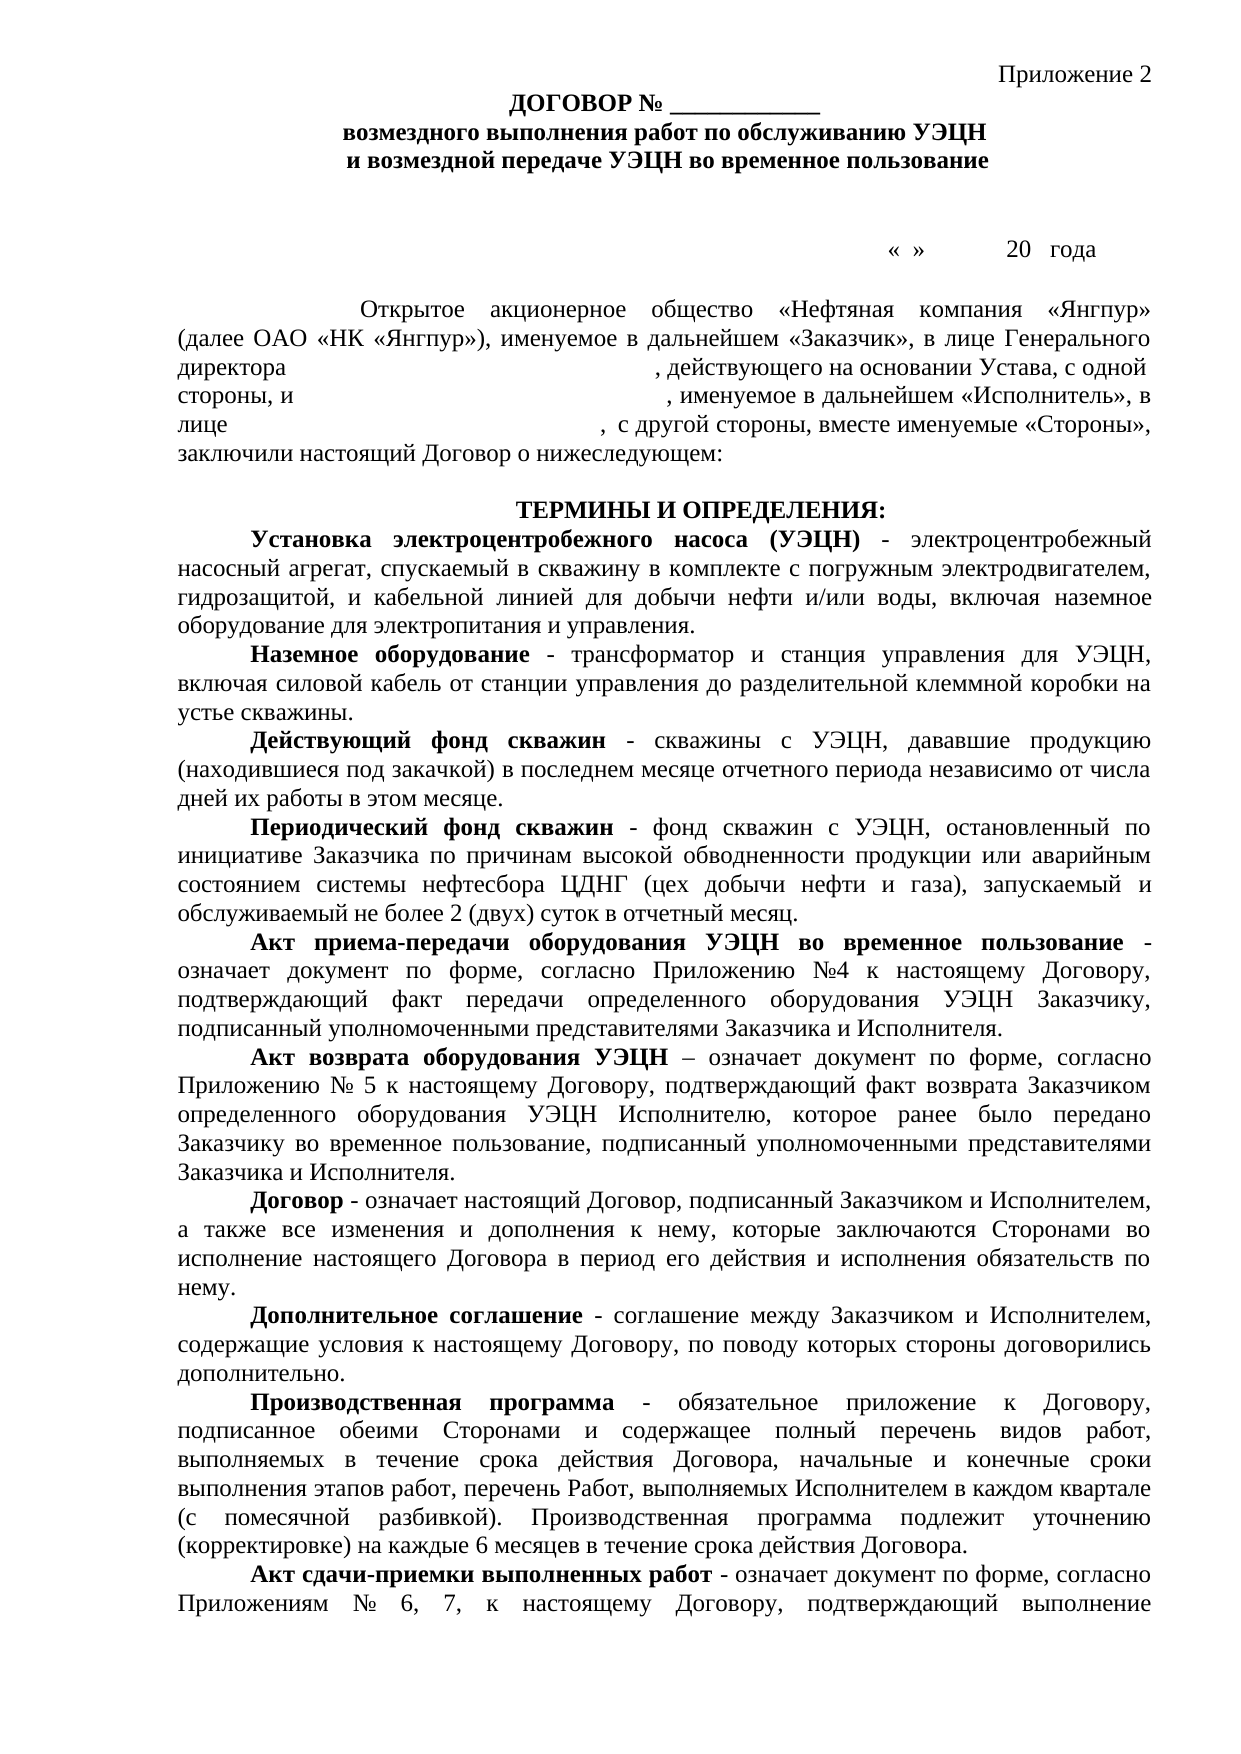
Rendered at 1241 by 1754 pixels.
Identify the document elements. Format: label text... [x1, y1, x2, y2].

text Дополнительное соглашение - соглашение между Заказчиком и Исполнителем, содержащие условия к настоящему Договору, по поводу которых стороны договорились дополнительно. [177, 1300, 1152, 1387]
text ТЕРМИНЫ И ОПРЕДЕЛЕНИЯ: [177, 495, 1152, 524]
text Установка электроцентробежного насоса (УЭЦН) - электроцентробежный насосный агрегат, спускаемый в скважину в комплекте с погружным электродвигателем, гидрозащитой, и кабельной линией для добычи нефти и/или воды, включая наземное оборудование для электропитания и управления. [177, 524, 1152, 639]
text Открытое акционерное общество «Нефтяная компания «Янгпур» (далее ОАО «НК «Янгпур»), именуемое в дальнейшем «Заказчик», в лице Генерального директора , действующего на основании Устава, с одной стороны, и , именуемое в дальнейшем «Исполнитель», в лице , с другой стороны, вместе именуемые «Стороны», заключили настоящий Договор о нижеследующем: [177, 294, 1152, 467]
text Приложение 2 [177, 59, 1152, 88]
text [177, 1559, 1152, 1617]
text Договор - означает настоящий Договор, подписанный Заказчиком и Исполнителем, а также все изменения и дополнения к нему, которые заключаются Сторонами во исполнение настоящего Договора в период его действия и исполнения обязательств по нему. [177, 1185, 1152, 1300]
text Акт приема-передачи оборудования УЭЦН во временное пользование - означает документ по форме, согласно Приложению №4 к настоящему Договору, подтверждающий факт передачи определенного оборудования УЭЦН Заказчику, подписанный уполномоченными представителями Заказчика и Исполнителя. [177, 927, 1152, 1042]
text Производственная программа - обязательное приложение к Договору, подписанное обеими Сторонами и содержащее полный перечень видов работ, выполняемых в течение срока действия Договора, начальные и конечные сроки выполнения этапов работ, перечень Работ, выполняемых Исполнителем в каждом квартале (с помесячной разбивкой). Производственная программа подлежит уточнению (корректировке) на каждые 6 месяцев в течение срока действия Договора. [177, 1387, 1152, 1559]
text ДОГОВОР № ____________ [177, 88, 1152, 117]
text « » 20 года [177, 234, 1152, 263]
text Действующий фонд скважин - скважины с УЭЦН, дававшие продукцию (находившиеся под закачкой) в последнем месяце отчетного периода независимо от числа дней их работы в этом месяце. [177, 725, 1152, 812]
text Наземное оборудование - трансформатор и станция управления для УЭЦН, включая силовой кабель от станции управления до разделительной клеммной коробки на устье скважины. [177, 639, 1152, 725]
text возмездного выполнения работ по обслуживанию УЭЦН [177, 117, 1152, 145]
text и возмездной передаче УЭЦН во временное пользование [177, 145, 1152, 174]
text Периодический фонд скважин - фонд скважин с УЭЦН, остановленный по инициативе Заказчика по причинам высокой обводненности продукции или аварийным состоянием системы нефтесбора ЦДНГ (цех добычи нефти и газа), запускаемый и обслуживаемый не более 2 (двух) суток в отчетный месяц. [177, 812, 1152, 927]
text Акт возврата оборудования УЭЦН – означает документ по форме, согласно Приложению № 5 к настоящему Договору, подтверждающий факт возврата Заказчиком определенного оборудования УЭЦН Исполнителю, которое ранее было передано Заказчику во временное пользование, подписанный уполномоченными представителями Заказчика и Исполнителя. [177, 1042, 1152, 1185]
